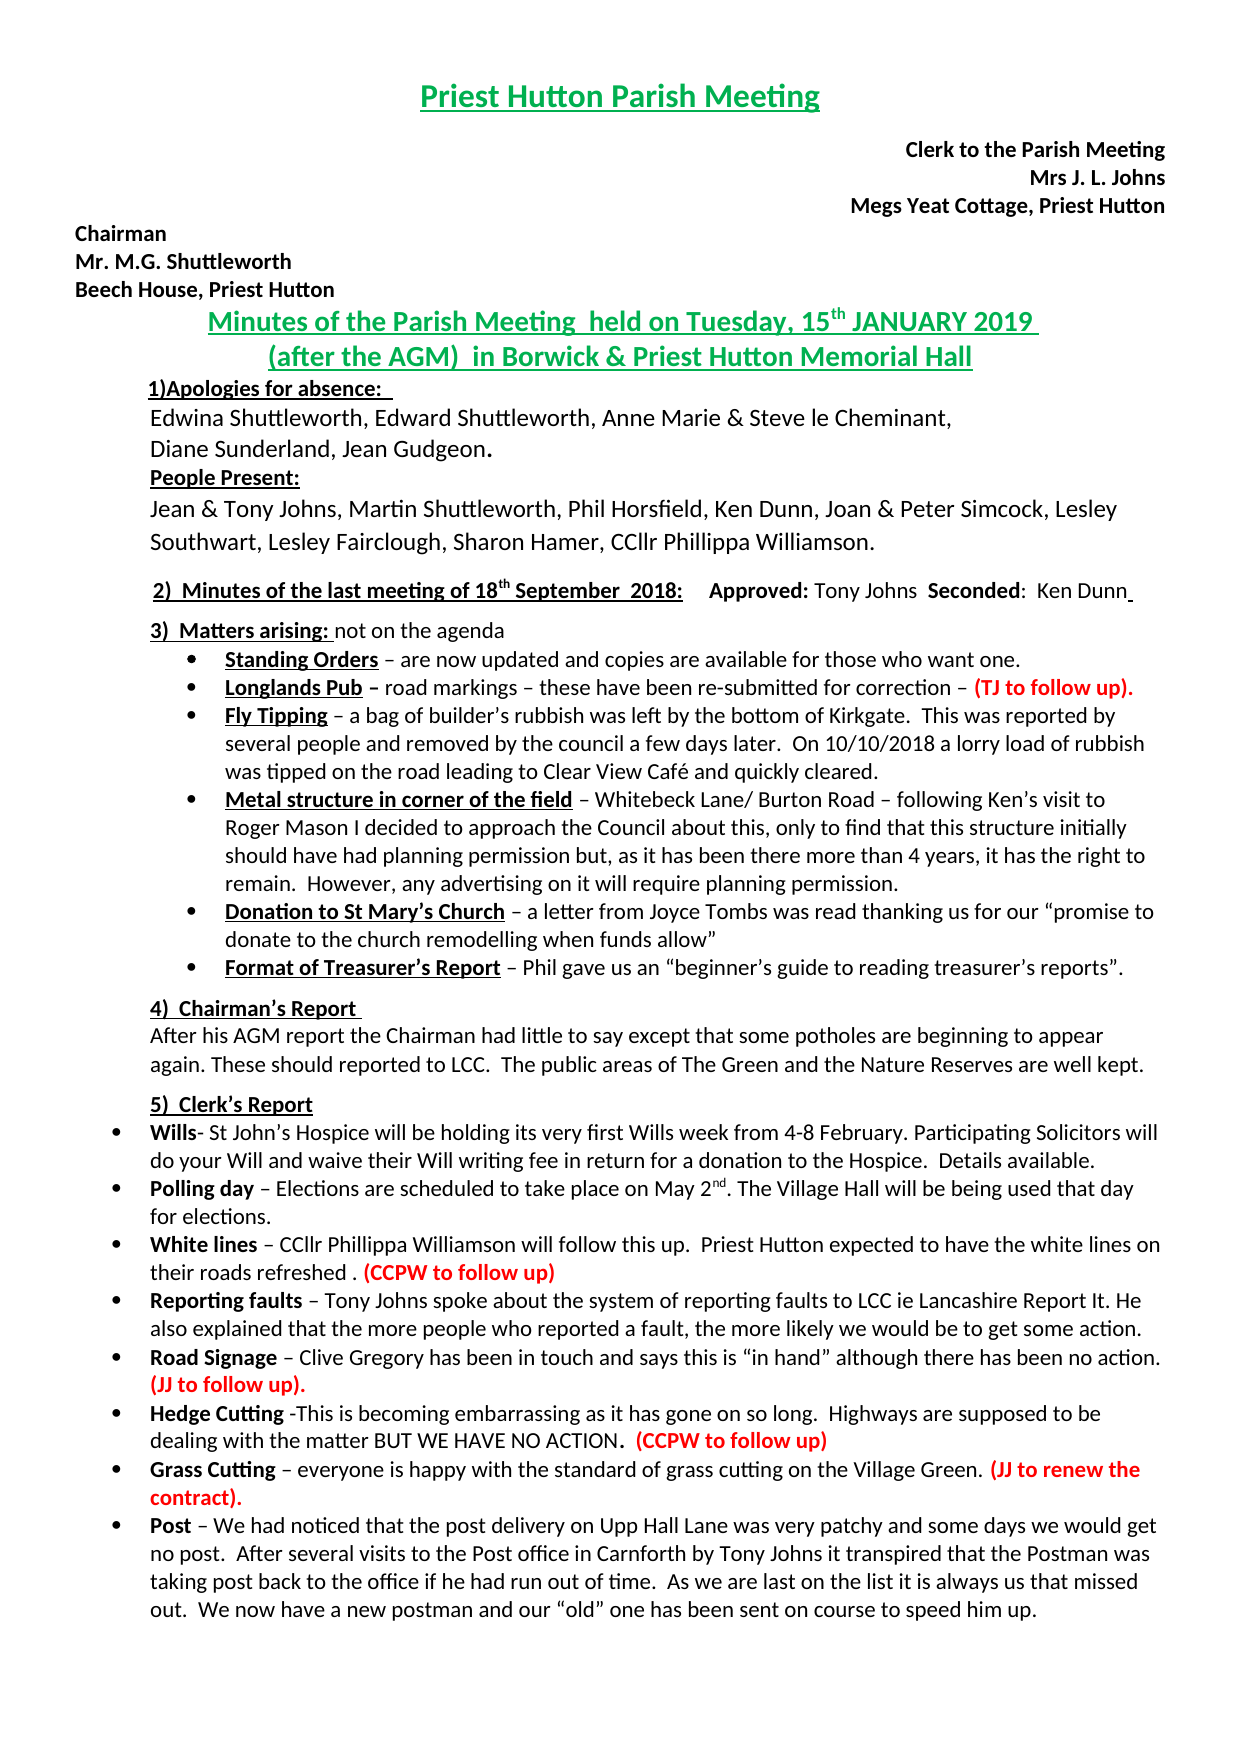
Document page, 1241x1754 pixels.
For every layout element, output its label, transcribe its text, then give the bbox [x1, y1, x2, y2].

list Hedge Cutting -This is becoming embarrassing as it has gone on so long. Highways are supposed to be dealing with the matter BUT WE HAVE NO ACTION. (CCPW to follow up) [112, 1399, 1165, 1455]
list Grass Cutting – everyone is happy with the standard of grass cutting on the Village Green. (JJ to renew the contract). [112, 1455, 1165, 1511]
text Mrs J. L. Johns [75, 163, 1165, 191]
text Beech House, Priest Hutton [75, 275, 1165, 303]
list Post – We had noticed that the post delivery on Upp Hall Lane was very patchy and some days we would get no post. After several visits to the Post office in Carnforth by Tony Johns it transpired that the Postman was taking post back to the office if he had run out of time. As we are last on the list it is always us that missed out. We now have a new postman and our “old” one has been sent on course to speed him up. [112, 1511, 1165, 1623]
list White lines – CCllr Phillippa Williamson will follow this up. Priest Hutton expected to have the white lines on their roads refreshed . (CCPW to follow up) [112, 1231, 1165, 1287]
text Megs Yeat Cottage, Priest Hutton [75, 191, 1165, 219]
text Clerk to the Parish Meeting [75, 135, 1165, 163]
text Priest Hutton Parish Meeting [75, 75, 1165, 116]
list Wills- St John’s Hospice will be holding its very first Wills week from 4-8 February. Participating Solicitors will do your Will and waive their Will writing fee in return for a donation to the Hospice. Details available. [112, 1118, 1165, 1174]
list Metal structure in corner of the field – Whitebeck Lane/ Burton Road – following Ken’s visit to Roger Mason I decided to approach the Council about this, only to find that this structure initially should have had planning permission but, as it has been there more than 4 years, it has the right to remain. However, any advertising on it will require planning permission. [187, 785, 1165, 897]
text After his AGM report the Chairman had little to say except that some potholes are beginning to appear again. These should reported to LCC. The public areas of The Green and the Nature Reserves are well kept. [150, 1022, 1165, 1078]
list Fly Tipping – a bag of builder’s rubbish was left by the bottom of Kirkgate. This was reported by several people and removed by the council a few days later. On 10/10/2018 a lorry load of rubbish was tipped on the road leading to Clear View Café and quickly cleared. [187, 701, 1165, 785]
list Reporting faults – Tony Johns spoke about the system of reporting faults to LCC ie Lancashire Report It. He also explained that the more people who reported a fault, the more likely we would be to get some action. [112, 1287, 1165, 1343]
text Edwina Shuttleworth, Edward Shuttleworth, Anne Marie & Steve le Cheminant, [150, 402, 1165, 433]
list Jean & Tony Johns, Martin Shuttleworth, Phil Horsfield, Ken Dunn, Joan & Peter Simcock, Lesley Southwart, Lesley Fairclough, Sharon Hamer, CCllr Phillippa Williamson. [150, 493, 1165, 557]
text Mr. M.G. Shuttleworth [75, 247, 1165, 275]
text 1)Apologies for absence: [75, 374, 1165, 402]
text Minutes of the Parish Meeting held on Tuesday, 15th JANUARY 2019 [75, 303, 1165, 338]
list Format of Treasurer’s Report – Phil gave us an “beginner’s guide to reading treasurer’s reports”. [187, 953, 1165, 981]
list People Present: [150, 463, 1165, 491]
text 3) Matters arising: not on the agenda [75, 617, 1165, 645]
text 2) Minutes of the last meeting of 18th September 2018: Approved: Tony Johns Seconded: Ken Dunn [75, 576, 1165, 604]
list Standing Orders – are now updated and copies are available for those who want one. [187, 645, 1165, 673]
list Donation to St Mary’s Church – a letter from Joyce Tombs was read thanking us for our “promise to donate to the church remodelling when funds allow” [187, 897, 1165, 953]
text Chairman [75, 219, 1165, 247]
text 4) Chairman’s Report [150, 994, 1165, 1022]
list Polling day – Elections are scheduled to take place on May 2nd. The Village Hall will be being used that day for elections. [112, 1174, 1165, 1231]
text 5) Clerk’s Report [150, 1090, 1165, 1118]
list Longlands Pub – road markings – these have been re-submitted for correction – (TJ to follow up). [187, 673, 1165, 701]
text Diane Sunderland, Jean Gudgeon. [150, 433, 1165, 463]
list Road Signage – Clive Gregory has been in touch and says this is “in hand” although there has been no action. (JJ to follow up). [112, 1343, 1165, 1399]
text (after the AGM) in Borwick & Priest Hutton Memorial Hall [75, 338, 1165, 374]
